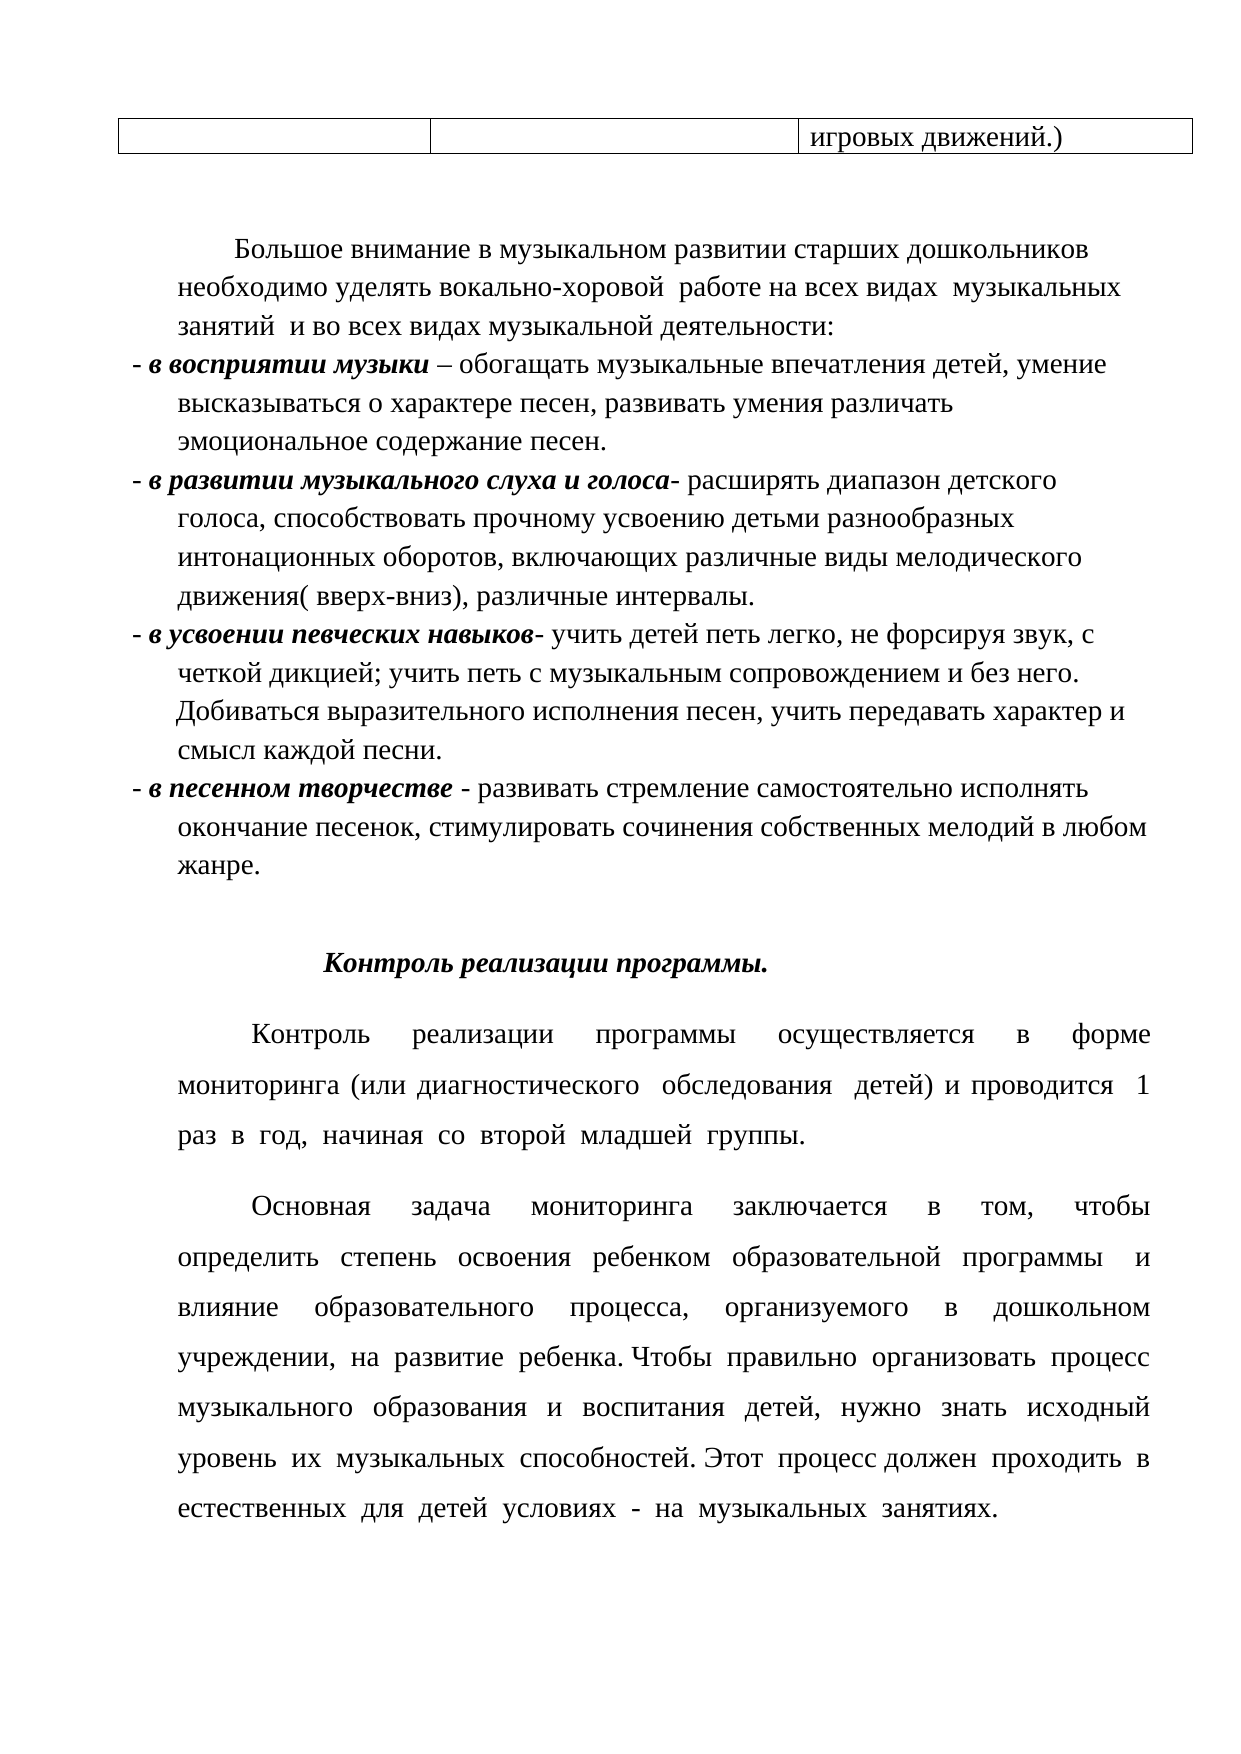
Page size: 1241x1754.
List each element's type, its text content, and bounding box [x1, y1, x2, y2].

list Добиваться выразительного исполнения песен, учить передавать характер и смысл каждой песни. [132, 693, 1152, 765]
list - в развитии музыкального слуха и голоса- расширять диапазон детского голоса, способствовать прочному усвоению детьми разнообразных интонационных оборотов, включающих различные виды мелодического движения( вверх-вниз), различные интервалы. [132, 462, 1152, 611]
list - в усвоении певческих навыков- учить детей петь легко, не форсируя звук, с четкой дикцией; учить петь с музыкальным сопровождением и без него. [132, 616, 1152, 688]
list - в песенном творчестве - развивать стремление самостоятельно исполнять окончание песенок, стимулировать сочинения собственных мелодий в любом жанре. [132, 770, 1152, 881]
list Большое внимание в музыкальном развитии старших дошкольников необходимо уделять вокально-хоровой работе на всех видах музыкальных занятий и во всех видах музыкальной деятельности: [132, 231, 1152, 341]
text Контроль реализации программы осуществляется в форме мониторинга (или диагностического обследования детей) и проводится 1 раз в год, начиная со второй младшей группы. [177, 1017, 1152, 1151]
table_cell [119, 119, 430, 153]
text Основная задача мониторинга заключается в том, чтобы определить степень освоения ребенком образовательной программы и влияние образовательного процесса, организуемого в дошкольном учреждении, на развитие ребенка. Чтобы правильно организовать процесс музыкального образования и воспитания детей, нужно знать исходный уровень их музыкальных способностей. Этот процесс должен проходить в естественных для детей условиях - на музыкальных занятиях. [177, 1188, 1152, 1524]
list - в восприятии музыки – обогащать музыкальные впечатления детей, умение высказываться о характере песен, развивать умения различать эмоциональное содержание песен. [132, 346, 1152, 457]
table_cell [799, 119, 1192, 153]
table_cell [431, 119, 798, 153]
text Контроль реализации программы. [177, 945, 1152, 979]
